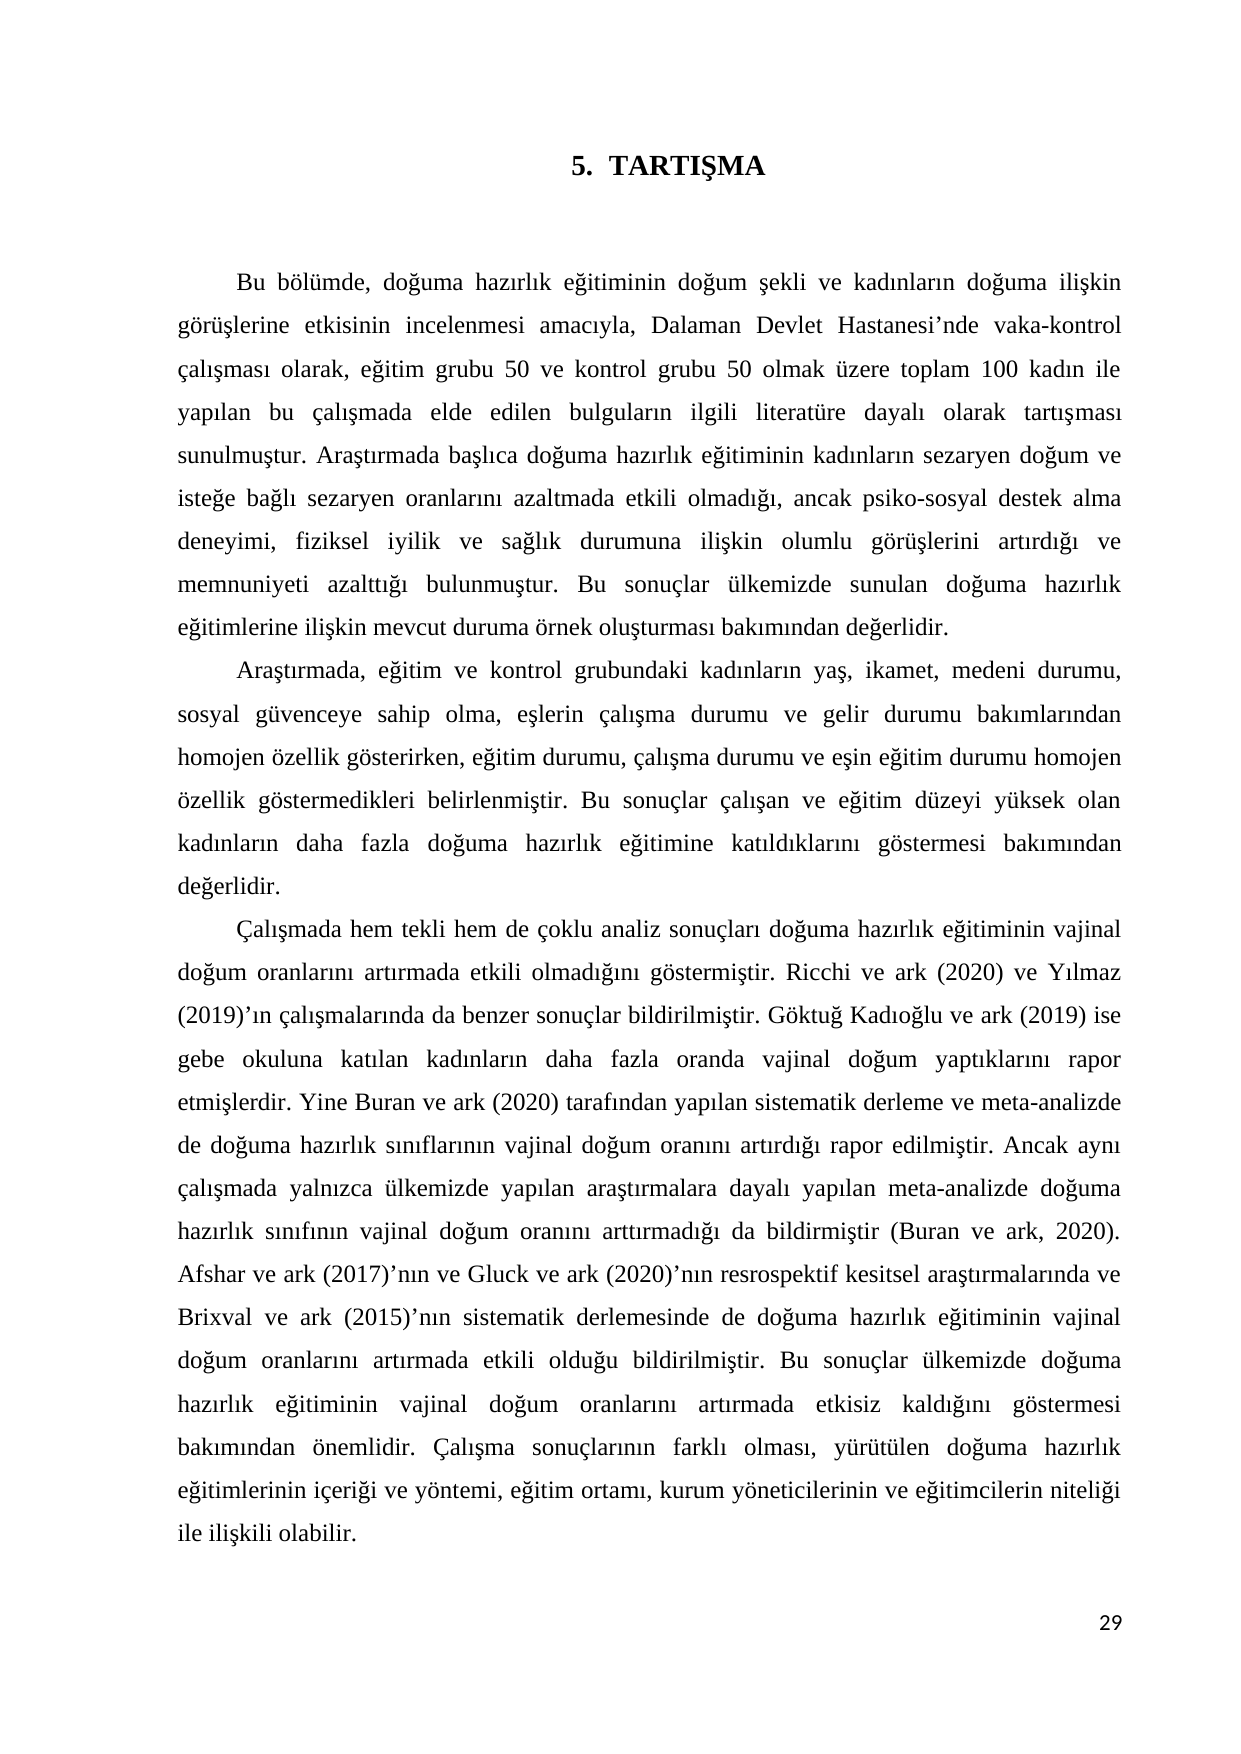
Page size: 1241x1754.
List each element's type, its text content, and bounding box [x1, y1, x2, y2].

text Araştırmada, eğitim ve kontrol grubundaki kadınların yaş, ikamet, medeni durumu, sosyal güvenceye sahip olma, eşlerin çalışma durumu ve gelir durumu bakımlarından homojen özellik gösterirken, eğitim durumu, çalışma durumu ve eşin eğitim durumu homojen özellik göstermedikleri belirlenmiştir. Bu sonuçlar çalışan ve eğitim düzeyi yüksek olan kadınların daha fazla doğuma hazırlık eğitimine katıldıklarını göstermesi bakımından değerlidir. [177, 656, 1122, 900]
text Çalışmada hem tekli hem de çoklu analiz sonuçları doğuma hazırlık eğitiminin vajinal doğum oranlarını artırmada etkili olmadığını göstermiştir. Ricchi ve ark (2020) ve Yılmaz (2019)’ın çalışmalarında da benzer sonuçlar bildirilmiştir. Göktuğ Kadıoğlu ve ark (2019) ise gebe okuluna katılan kadınların daha fazla oranda vajinal doğum yaptıklarını rapor etmişlerdir. Yine Buran ve ark (2020) tarafından yapılan sistematik derleme ve meta-analizde de doğuma hazırlık sınıflarının vajinal doğum oranını artırdığı rapor edilmiştir. Ancak aynı çalışmada yalnızca ülkemizde yapılan araştırmalara dayalı yapılan meta-analizde doğuma hazırlık sınıfının vajinal doğum oranını arttırmadığı da bildirmiştir (Buran ve ark, 2020). Afshar ve ark (2017)’nın ve Gluck ve ark (2020)’nın resrospektif kesitsel araştırmalarında ve Brixval ve ark (2015)’nın sistematik derlemesinde de doğuma hazırlık eğitiminin vajinal doğum oranlarını artırmada etkili olduğu bildirilmiştir. Bu sonuçlar ülkemizde doğuma hazırlık eğitiminin vajinal doğum oranlarını artırmada etkisiz kaldığını göstermesi bakımından önemlidir. Çalışma sonuçlarının farklı olması, yürütülen doğuma hazırlık eğitimlerinin içeriği ve yöntemi, eğitim ortamı, kurum yöneticilerinin ve eğitimcilerin niteliği ile ilişkili olabilir. [177, 914, 1122, 1547]
list TARTIŞMA [215, 148, 1122, 181]
text Bu bölümde, doğuma hazırlık eğitiminin doğum şekli ve kadınların doğuma ilişkin görüşlerine etkisinin incelenmesi amacıyla, Dalaman Devlet Hastanesi’nde vaka-kontrol çalışması olarak, eğitim grubu 50 ve kontrol grubu 50 olmak üzere toplam 100 kadın ile yapılan bu çalışmada elde edilen bulguların ilgili literatüre dayalı olarak tartışması sunulmuştur. Araştırmada başlıca doğuma hazırlık eğitiminin kadınların sezaryen doğum ve isteğe bağlı sezaryen oranlarını azaltmada etkili olmadığı, ancak psiko-sosyal destek alma deneyimi, fiziksel iyilik ve sağlık durumuna ilişkin olumlu görüşlerini artırdığı ve memnuniyeti azalttığı bulunmuştur. Bu sonuçlar ülkemizde sunulan doğuma hazırlık eğitimlerine ilişkin mevcut duruma örnek oluşturması bakımından değerlidir. [177, 267, 1122, 641]
